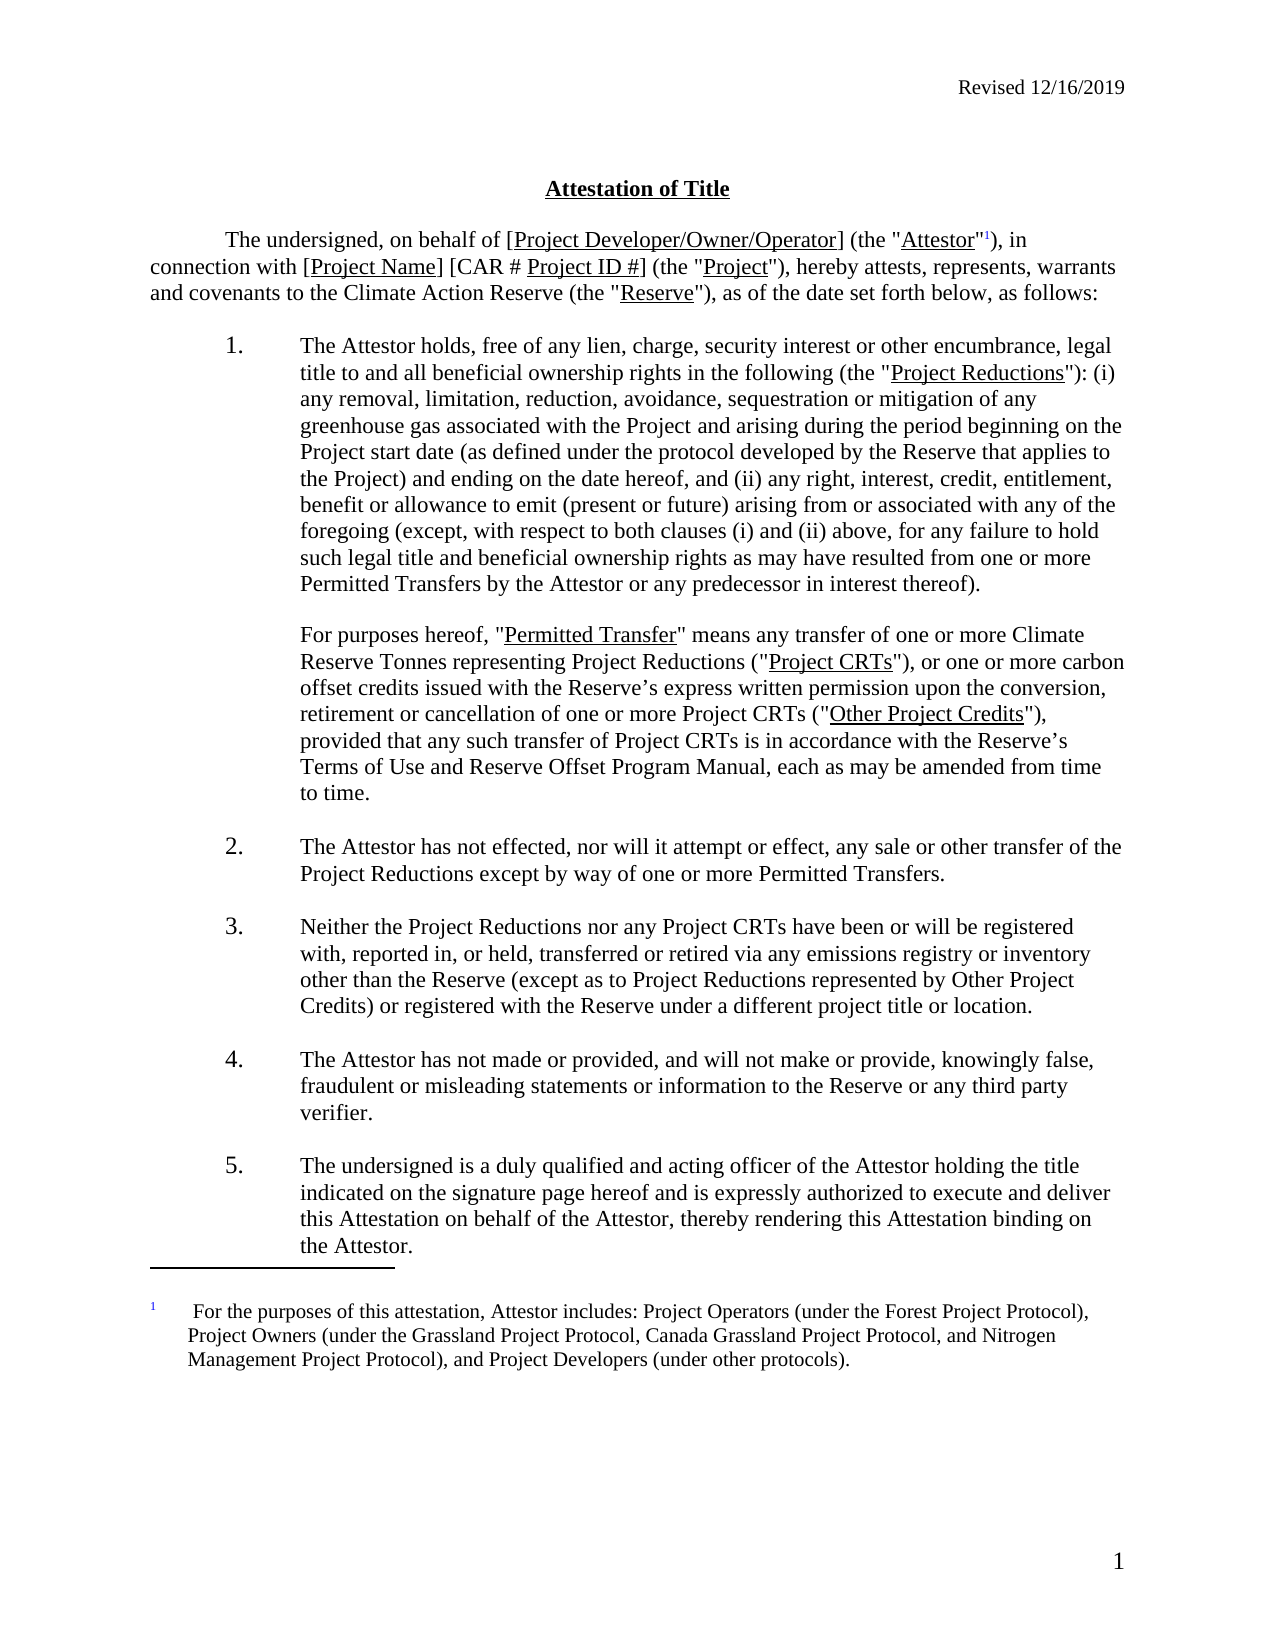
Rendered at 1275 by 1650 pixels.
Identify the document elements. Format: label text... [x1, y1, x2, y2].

list The undersigned is a duly qualified and acting officer of the Attestor holding the title indicated on the signature page hereof and is expressly authorized to execute and deliver this Attestation on behalf of the Attestor, thereby rendering this Attestation binding on the Attestor. [225, 1150, 1125, 1258]
list For purposes hereof, "Permitted Transfer" means any transfer of one or more Climate Reserve Tonnes representing Project Reductions ("Project CRTs"), or one or more carbon offset credits issued with the Reserve’s express written permission upon the conversion, retirement or cancellation of one or more Project CRTs ("Other Project Credits"), provided that any such transfer of Project CRTs is in accordance with the Reserve’s Terms of Use and Reserve Offset Program Manual, each as may be amended from time to time. [225, 621, 1125, 806]
list The Attestor has not made or provided, and will not make or provide, knowingly false, fraudulent or misleading statements or information to the Reserve or any third party verifier. [225, 1044, 1125, 1125]
text Attestation of Title [150, 175, 1125, 201]
list The Attestor holds, free of any lien, charge, security interest or other encumbrance, legal title to and all beneficial ownership rights in the following (the "Project Reductions"): (i) any removal, limitation, reduction, avoidance, sequestration or mitigation of any greenhouse gas associated with the Project and arising during the period beginning on the Project start date (as defined under the protocol developed by the Reserve that applies to the Project) and ending on the date hereof, and (ii) any right, interest, credit, entitlement, benefit or allowance to emit (present or future) arising from or associated with any of the foregoing (except, with respect to both clauses (i) and (ii) above, for any failure to hold such legal title and beneficial ownership rights as may have resulted from one or more Permitted Transfers by the Attestor or any predecessor in interest thereof). [225, 330, 1125, 596]
list Neither the Project Reductions nor any Project CRTs have been or will be registered with, reported in, or held, transferred or retired via any emissions registry or inventory other than the Reserve (except as to Project Reductions represented by Other Project Credits) or registered with the Reserve under a different project title or location. [225, 911, 1125, 1019]
text The undersigned, on behalf of [Project Developer/Owner/Operator] (the "Attestor"), in connection with [Project Name] [CAR # Project ID #] (the "Project"), hereby attests, represents, warrants and covenants to the Climate Action Reserve (the "Reserve"), as of the date set forth below, as follows: [150, 226, 1125, 305]
list The Attestor has not effected, nor will it attempt or effect, any sale or other transfer of the Project Reductions except by way of one or more Permitted Transfers. [225, 831, 1125, 886]
